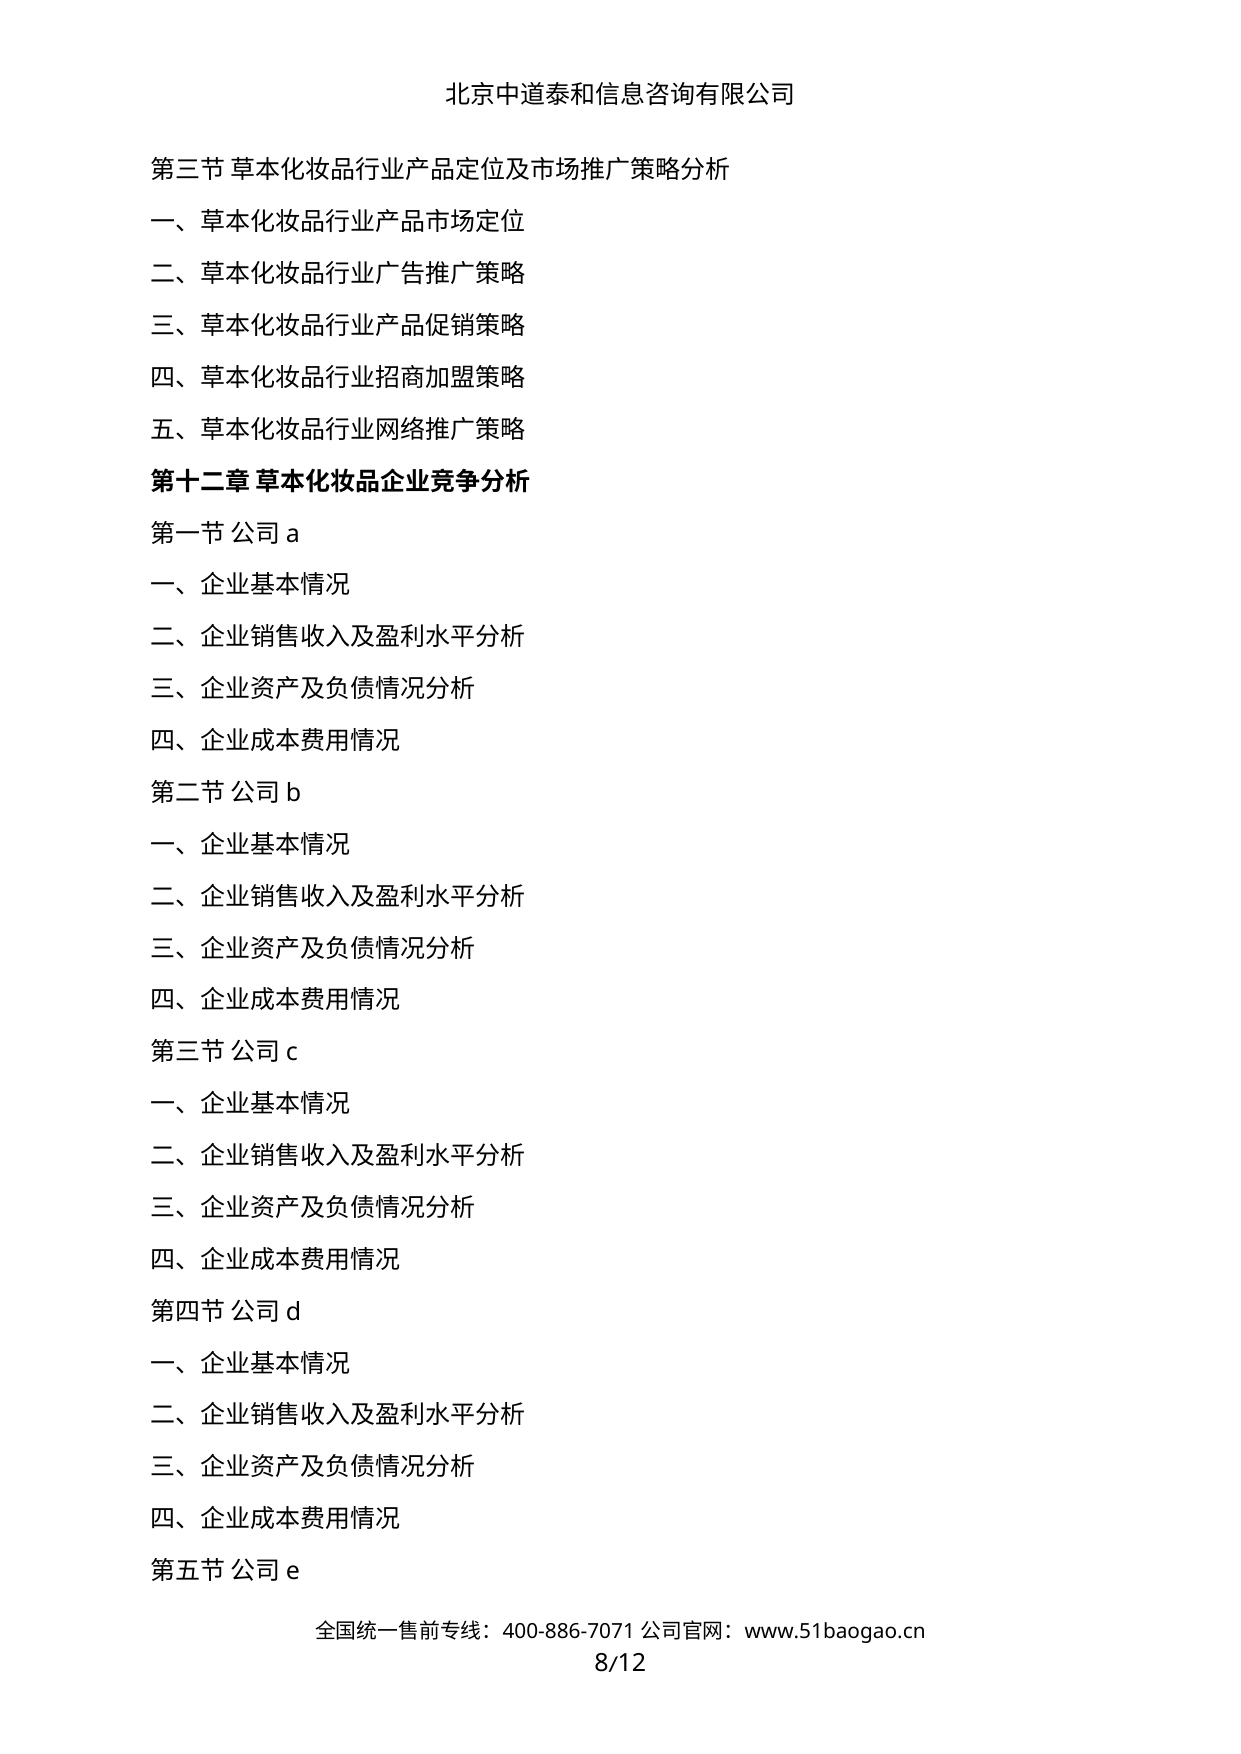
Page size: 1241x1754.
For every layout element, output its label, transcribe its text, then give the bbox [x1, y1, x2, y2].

text 二、草本化妆品行业广告推广策略 [150, 254, 1090, 290]
text 二、企业销售收入及盈利水平分析 [150, 1136, 1090, 1172]
text 三、企业资产及负债情况分析 [150, 1187, 1090, 1224]
text 四、企业成本费用情况 [150, 1239, 1090, 1276]
text 一、企业基本情况 [150, 565, 1090, 601]
text 第二节 公司b [150, 772, 1090, 809]
text 第四节 公司d [150, 1291, 1090, 1327]
text 四、企业成本费用情况 [150, 721, 1090, 757]
text 三、企业资产及负债情况分析 [150, 1447, 1090, 1483]
text 第五节 公司e [150, 1551, 1090, 1587]
text 四、草本化妆品行业招商加盟策略 [150, 357, 1090, 394]
text 二、企业销售收入及盈利水平分析 [150, 1395, 1090, 1431]
text 一、企业基本情况 [150, 824, 1090, 861]
text 三、草本化妆品行业产品促销策略 [150, 306, 1090, 342]
text 二、企业销售收入及盈利水平分析 [150, 617, 1090, 653]
text 四、企业成本费用情况 [150, 1499, 1090, 1535]
text 第三节 草本化妆品行业产品定位及市场推广策略分析 [150, 150, 1090, 186]
text 一、企业基本情况 [150, 1343, 1090, 1379]
text 四、企业成本费用情况 [150, 980, 1090, 1016]
text 第十二章 草本化妆品企业竞争分析 [150, 461, 1090, 497]
text 第一节 公司a [150, 513, 1090, 549]
text 二、企业销售收入及盈利水平分析 [150, 876, 1090, 912]
text 三、企业资产及负债情况分析 [150, 928, 1090, 964]
text 一、草本化妆品行业产品市场定位 [150, 202, 1090, 238]
text 三、企业资产及负债情况分析 [150, 669, 1090, 705]
text 一、企业基本情况 [150, 1084, 1090, 1120]
text 第三节 公司c [150, 1032, 1090, 1068]
text 五、草本化妆品行业网络推广策略 [150, 409, 1090, 446]
